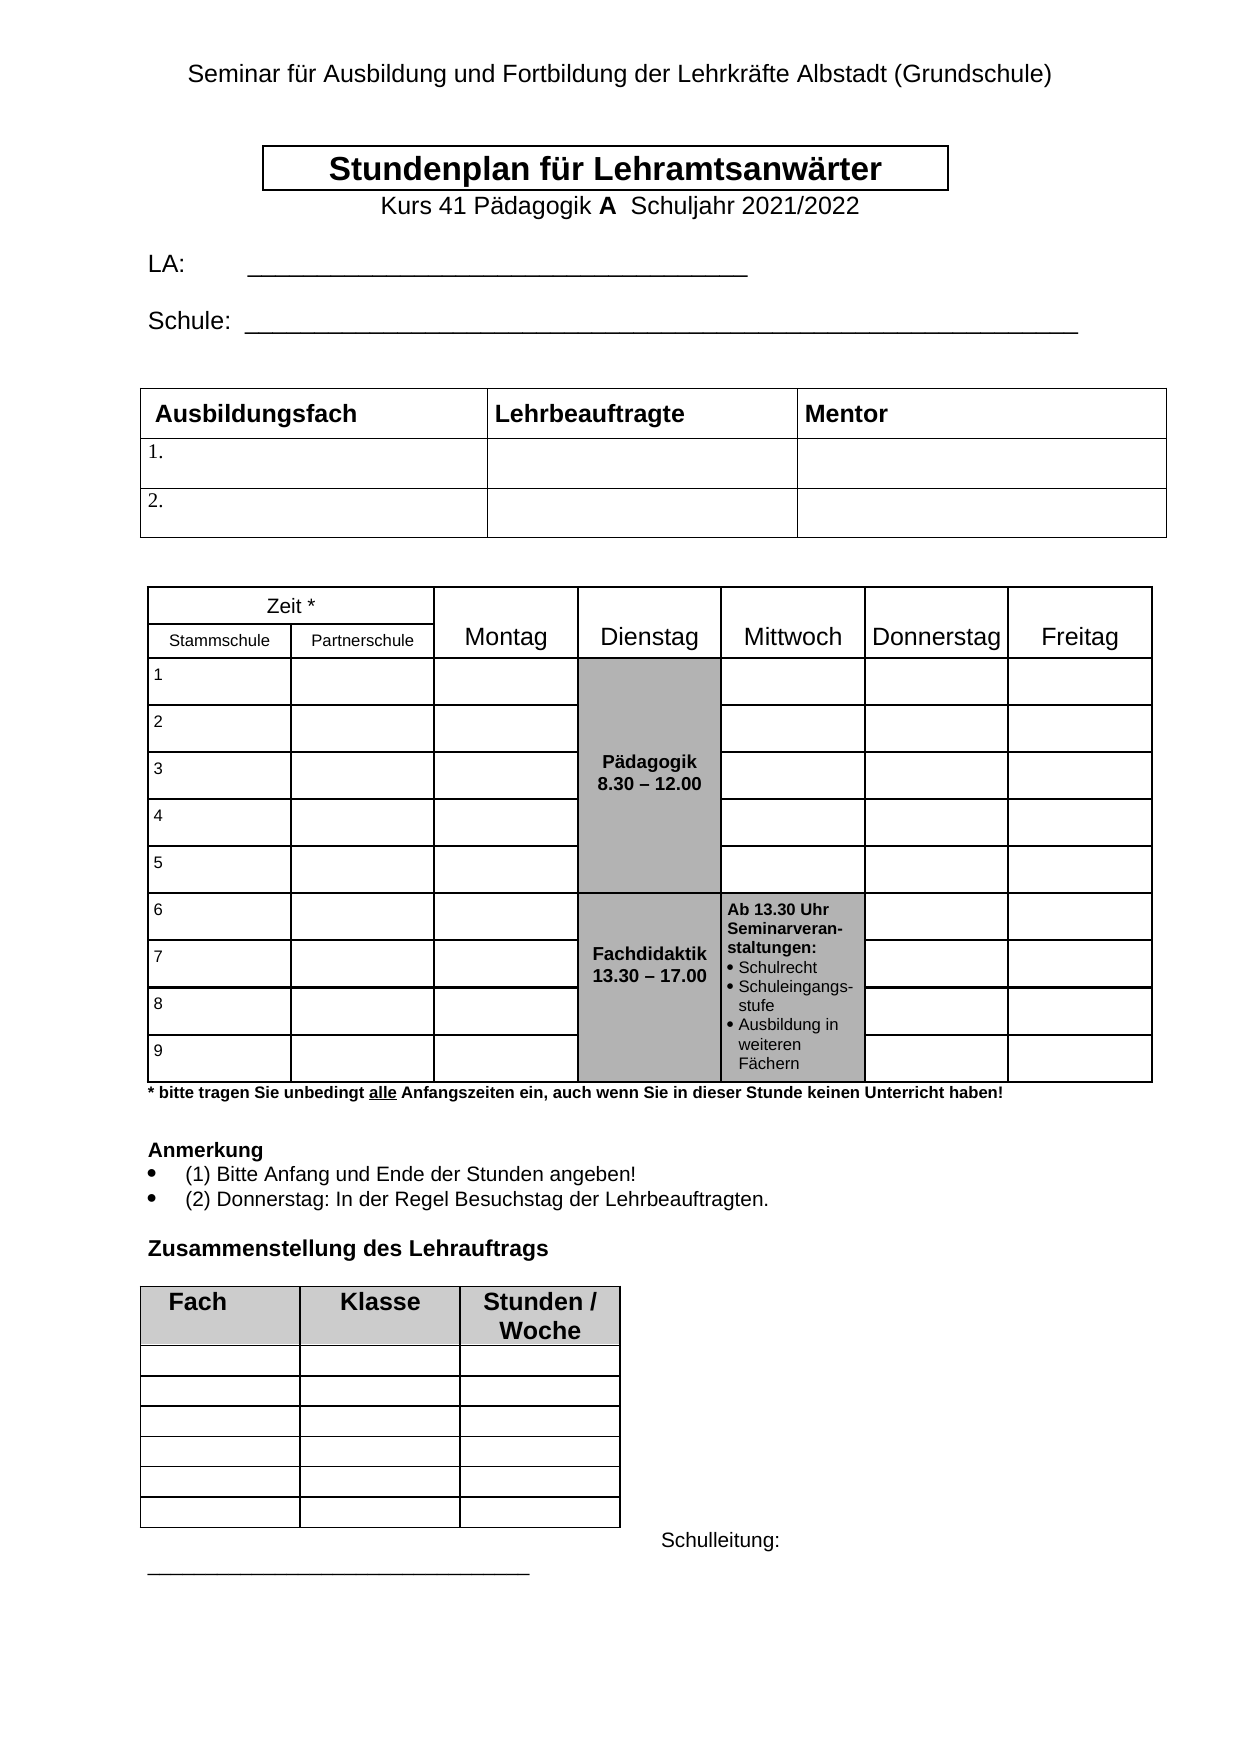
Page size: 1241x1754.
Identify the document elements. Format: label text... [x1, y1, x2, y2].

table_cell [292, 753, 433, 798]
text Zusammenstellung des Lehrauftrags [148, 1235, 1093, 1286]
table_cell [292, 941, 433, 986]
table_cell [866, 989, 1007, 1033]
table_cell [461, 1437, 619, 1466]
table_cell [1009, 894, 1151, 939]
table_cell [301, 1346, 459, 1375]
table_cell 7 [149, 941, 290, 986]
table_cell [435, 706, 577, 751]
text * bitte tragen Sie unbedingt alle Anfangszeiten ein, auch wenn Sie in dieser Stunde keinen Unterricht haben! [148, 1083, 1093, 1102]
table_cell [435, 753, 577, 798]
table_cell [141, 439, 487, 487]
table_cell Ab 13.30 Uhr Seminarveran-staltungen: Schulrecht Schuleingangs-stufe Ausbildung in weiteren Fächern [722, 894, 864, 1081]
table_cell [141, 489, 487, 537]
subtitle Seminar für Ausbildung und Fortbildung der Lehrkräfte Albstadt (Grundschule) [148, 59, 1093, 88]
table_cell [1009, 706, 1151, 751]
table_cell [1009, 659, 1151, 704]
table_header Mentor [798, 389, 1166, 438]
table_cell [461, 1346, 619, 1375]
table_cell [866, 706, 1007, 751]
table_cell [461, 1407, 619, 1436]
table_cell [722, 706, 864, 751]
text Anmerkung [148, 1138, 1093, 1162]
table_cell [141, 1377, 299, 1405]
table_cell [301, 1498, 459, 1526]
table_cell 2 [149, 706, 290, 751]
list (1) Bitte Anfang und Ende der Stunden angeben! [148, 1162, 1093, 1187]
table_cell [435, 894, 577, 939]
table_cell [866, 800, 1007, 845]
table_header Zeit * [149, 588, 433, 623]
table_cell [1009, 800, 1151, 845]
text Stundenplan für Lehramtsanwärter [264, 147, 947, 189]
table_cell Partnerschule [292, 625, 433, 657]
table_cell [722, 753, 864, 798]
table_cell [866, 1036, 1007, 1081]
table_cell [1009, 941, 1151, 986]
table_cell [292, 659, 433, 704]
text Schulleitung: _________________________________ [148, 1528, 1166, 1576]
table_cell [435, 847, 577, 892]
table_cell [1009, 753, 1151, 798]
table_cell 3 [149, 753, 290, 798]
table_cell Fachdidaktik 13.30 – 17.00 [579, 894, 720, 1081]
table_cell [866, 659, 1007, 704]
table_cell Stammschule [149, 625, 290, 657]
table_cell [866, 847, 1007, 892]
table_cell [435, 989, 577, 1033]
table_cell [722, 659, 864, 704]
table_cell [301, 1437, 459, 1466]
text LA: ____________________________________ [148, 248, 1093, 277]
table_cell [866, 894, 1007, 939]
table_header Klasse [301, 1287, 459, 1344]
table_header Mittwoch [722, 588, 864, 657]
table_cell 8 [149, 989, 290, 1033]
table_cell [1009, 1036, 1151, 1081]
table_cell [461, 1467, 619, 1496]
table_cell [461, 1377, 619, 1405]
table_header Freitag [1009, 588, 1151, 657]
table_cell [301, 1407, 459, 1436]
text Schule: ____________________________________________________________ [148, 306, 1093, 335]
table_cell 5 [149, 847, 290, 892]
table_cell [292, 800, 433, 845]
table_cell [798, 439, 1166, 487]
table_cell [141, 1346, 299, 1375]
table_cell [435, 941, 577, 986]
table_cell 4 [149, 800, 290, 845]
table_cell [798, 489, 1166, 537]
table_cell [301, 1377, 459, 1405]
table_cell [141, 1498, 299, 1526]
table_cell [292, 989, 433, 1033]
table_cell [292, 706, 433, 751]
list (2) Donnerstag: In der Regel Besuchstag der Lehrbeauftragten. [148, 1187, 1181, 1211]
table_cell [141, 1407, 299, 1436]
table_cell [435, 659, 577, 704]
table_header Lehrbeauftragte [488, 389, 797, 438]
table_header Ausbildungsfach [141, 389, 487, 438]
table_cell 9 [149, 1036, 290, 1081]
table_header Montag [435, 588, 577, 657]
table_cell [292, 847, 433, 892]
table_cell [866, 941, 1007, 986]
table_header Stunden / Woche [461, 1287, 619, 1344]
table_cell [141, 1467, 299, 1496]
table_cell [488, 439, 797, 487]
table_cell [866, 753, 1007, 798]
table_cell [488, 489, 797, 537]
table_cell [141, 1437, 299, 1466]
table_cell [292, 1036, 433, 1081]
table_cell [1009, 989, 1151, 1033]
table_cell [435, 1036, 577, 1081]
text Kurs 41 Pädagogik A Schuljahr 2021/2022 [148, 191, 1093, 220]
table_cell [722, 800, 864, 845]
table_cell [301, 1467, 459, 1496]
table_header Donnerstag [866, 588, 1007, 657]
table_cell [1009, 847, 1151, 892]
table_cell [722, 847, 864, 892]
table_header Dienstag [579, 588, 720, 657]
table_header Fach [141, 1287, 299, 1344]
table_cell [292, 894, 433, 939]
table_cell Pädagogik 8.30 – 12.00 [579, 659, 720, 892]
table_cell [461, 1498, 619, 1526]
table_cell [435, 800, 577, 845]
table_cell 1 [149, 659, 290, 704]
table_cell 6 [149, 894, 290, 939]
